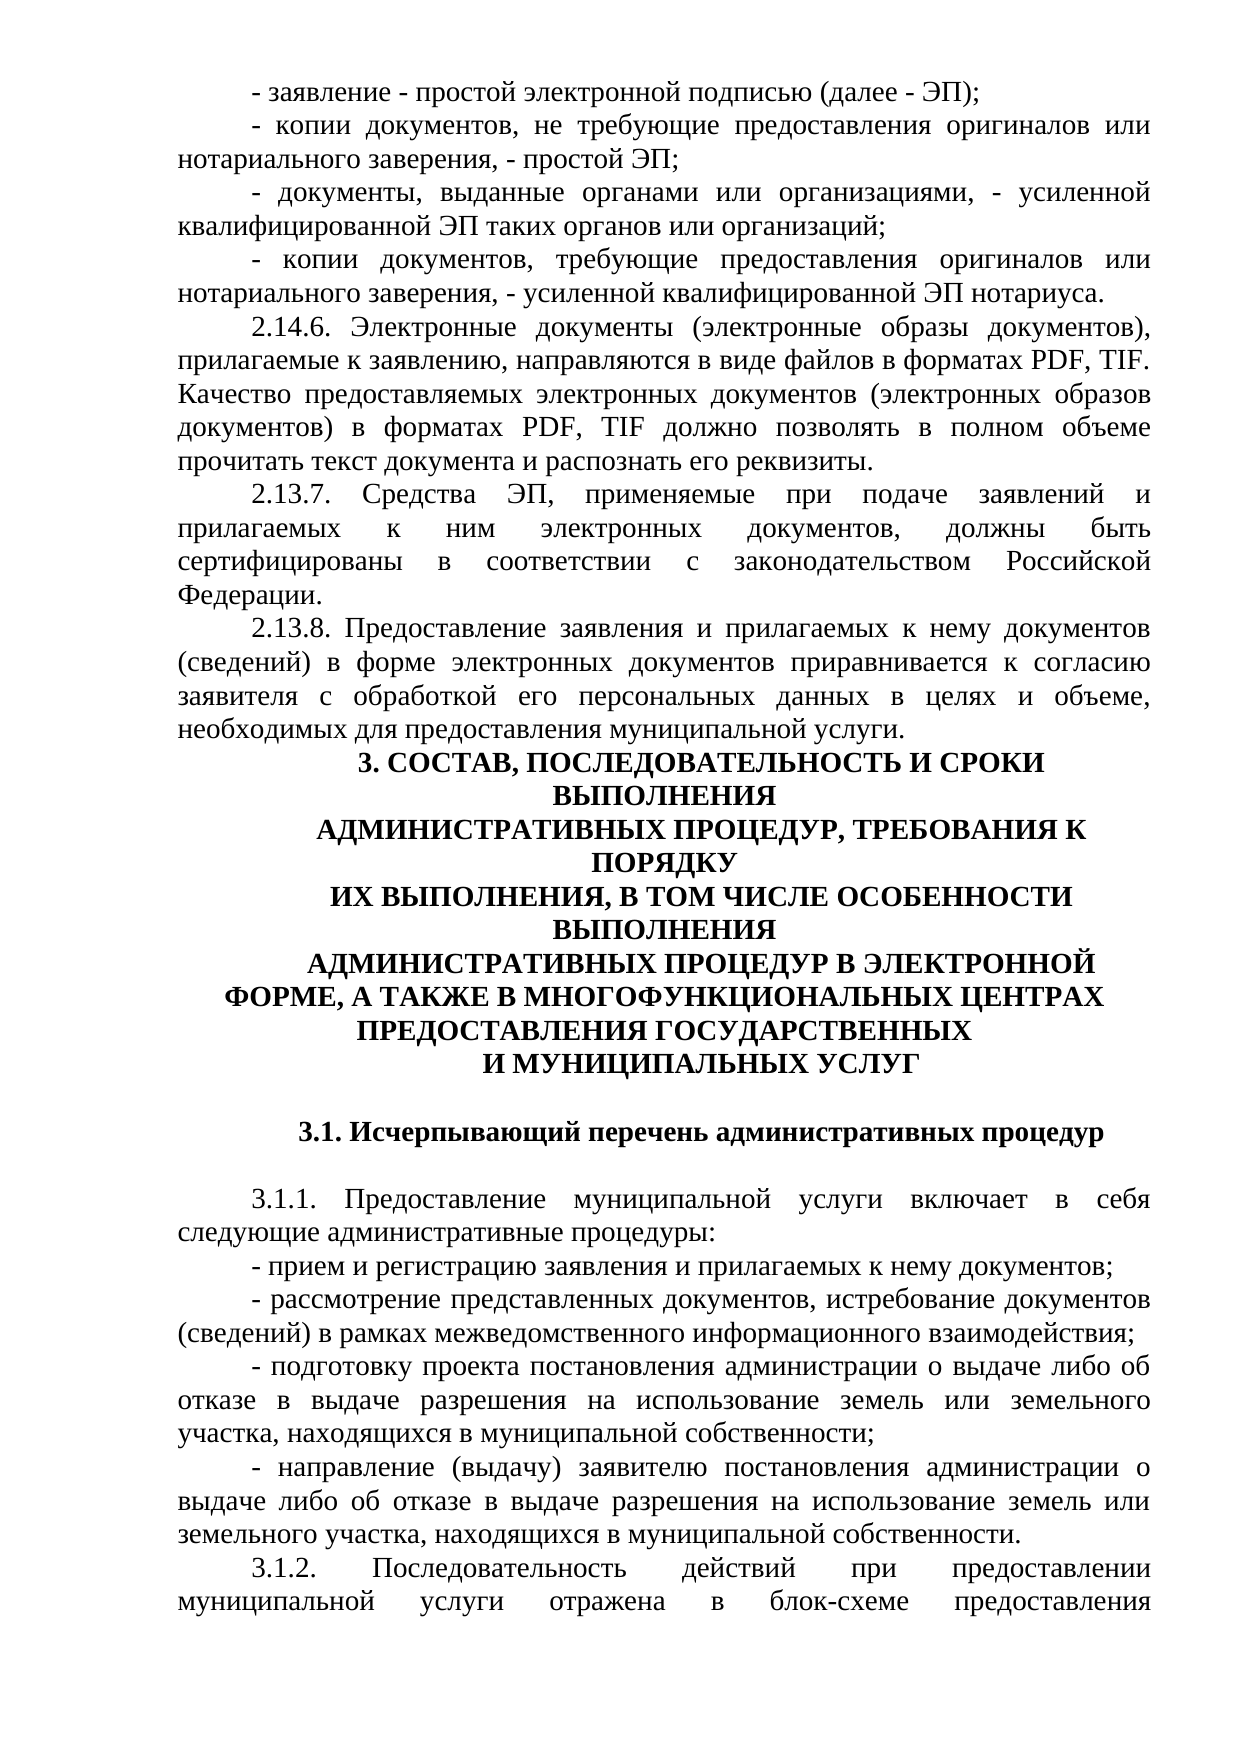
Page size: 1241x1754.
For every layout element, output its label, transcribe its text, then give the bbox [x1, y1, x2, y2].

text 2.13.7. Средства ЭП, применяемые при подаче заявлений и прилагаемых к ним электронных документов, должны быть сертифицированы в соответствии с законодательством Российской Федерации. [177, 476, 1152, 611]
text 2.14.6. Электронные документы (электронные образы документов), прилагаемые к заявлению, направляются в виде файлов в форматах PDF, TIF. Качество предоставляемых электронных документов (электронных образов документов) в форматах PDF, TIF должно позволять в полном объеме прочитать текст документа и распознать его реквизиты. [177, 309, 1152, 476]
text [177, 1550, 1152, 1617]
text - заявление - простой электронной подписью (далее - ЭП); [177, 74, 1152, 107]
text ИХ ВЫПОЛНЕНИЯ, В ТОМ ЧИСЛЕ ОСОБЕННОСТИ ВЫПОЛНЕНИЯ [177, 879, 1152, 946]
text - копии документов, требующие предоставления оригиналов или нотариального заверения, - усиленной квалифицированной ЭП нотариуса. [177, 242, 1152, 309]
text - прием и регистрацию заявления и прилагаемых к нему документов; [177, 1248, 1152, 1281]
text - подготовку проекта постановления администрации о выдаче либо об отказе в выдаче разрешения на использование земель или земельного участка, находящихся в муниципальной собственности; [177, 1348, 1152, 1449]
text 3. СОСТАВ, ПОСЛЕДОВАТЕЛЬНОСТЬ И СРОКИ ВЫПОЛНЕНИЯ [177, 745, 1152, 812]
text 2.13.8. Предоставление заявления и прилагаемых к нему документов (сведений) в форме электронных документов приравнивается к согласию заявителя с обработкой его персональных данных в целях и объеме, необходимых для предоставления муниципальной услуги. [177, 611, 1152, 745]
text АДМИНИСТРАТИВНЫХ ПРОЦЕДУР, ТРЕБОВАНИЯ К ПОРЯДКУ [177, 812, 1152, 879]
text - направление (выдачу) заявителю постановления администрации о выдаче либо об отказе в выдаче разрешения на использование земель или земельного участка, находящихся в муниципальной собственности. [177, 1449, 1152, 1550]
text - копии документов, не требующие предоставления оригиналов или нотариального заверения, - простой ЭП; [177, 107, 1152, 174]
text АДМИНИСТРАТИВНЫХ ПРОЦЕДУР В ЭЛЕКТРОННОЙ ФОРМЕ, А ТАКЖЕ В МНОГОФУНКЦИОНАЛЬНЫХ ЦЕНТРАХ ПРЕДОСТАВЛЕНИЯ ГОСУДАРСТВЕННЫХ [177, 946, 1152, 1047]
text 3.1. Исчерпывающий перечень административных процедур [177, 1114, 1152, 1147]
text 3.1.1. Предоставление муниципальной услуги включает в себя следующие административные процедуры: [177, 1181, 1152, 1248]
text И МУНИЦИПАЛЬНЫХ УСЛУГ [177, 1047, 1152, 1080]
text - документы, выданные органами или организациями, - усиленной квалифицированной ЭП таких органов или организаций; [177, 174, 1152, 242]
text - рассмотрение представленных документов, истребование документов (сведений) в рамках межведомственного информационного взаимодействия; [177, 1281, 1152, 1348]
